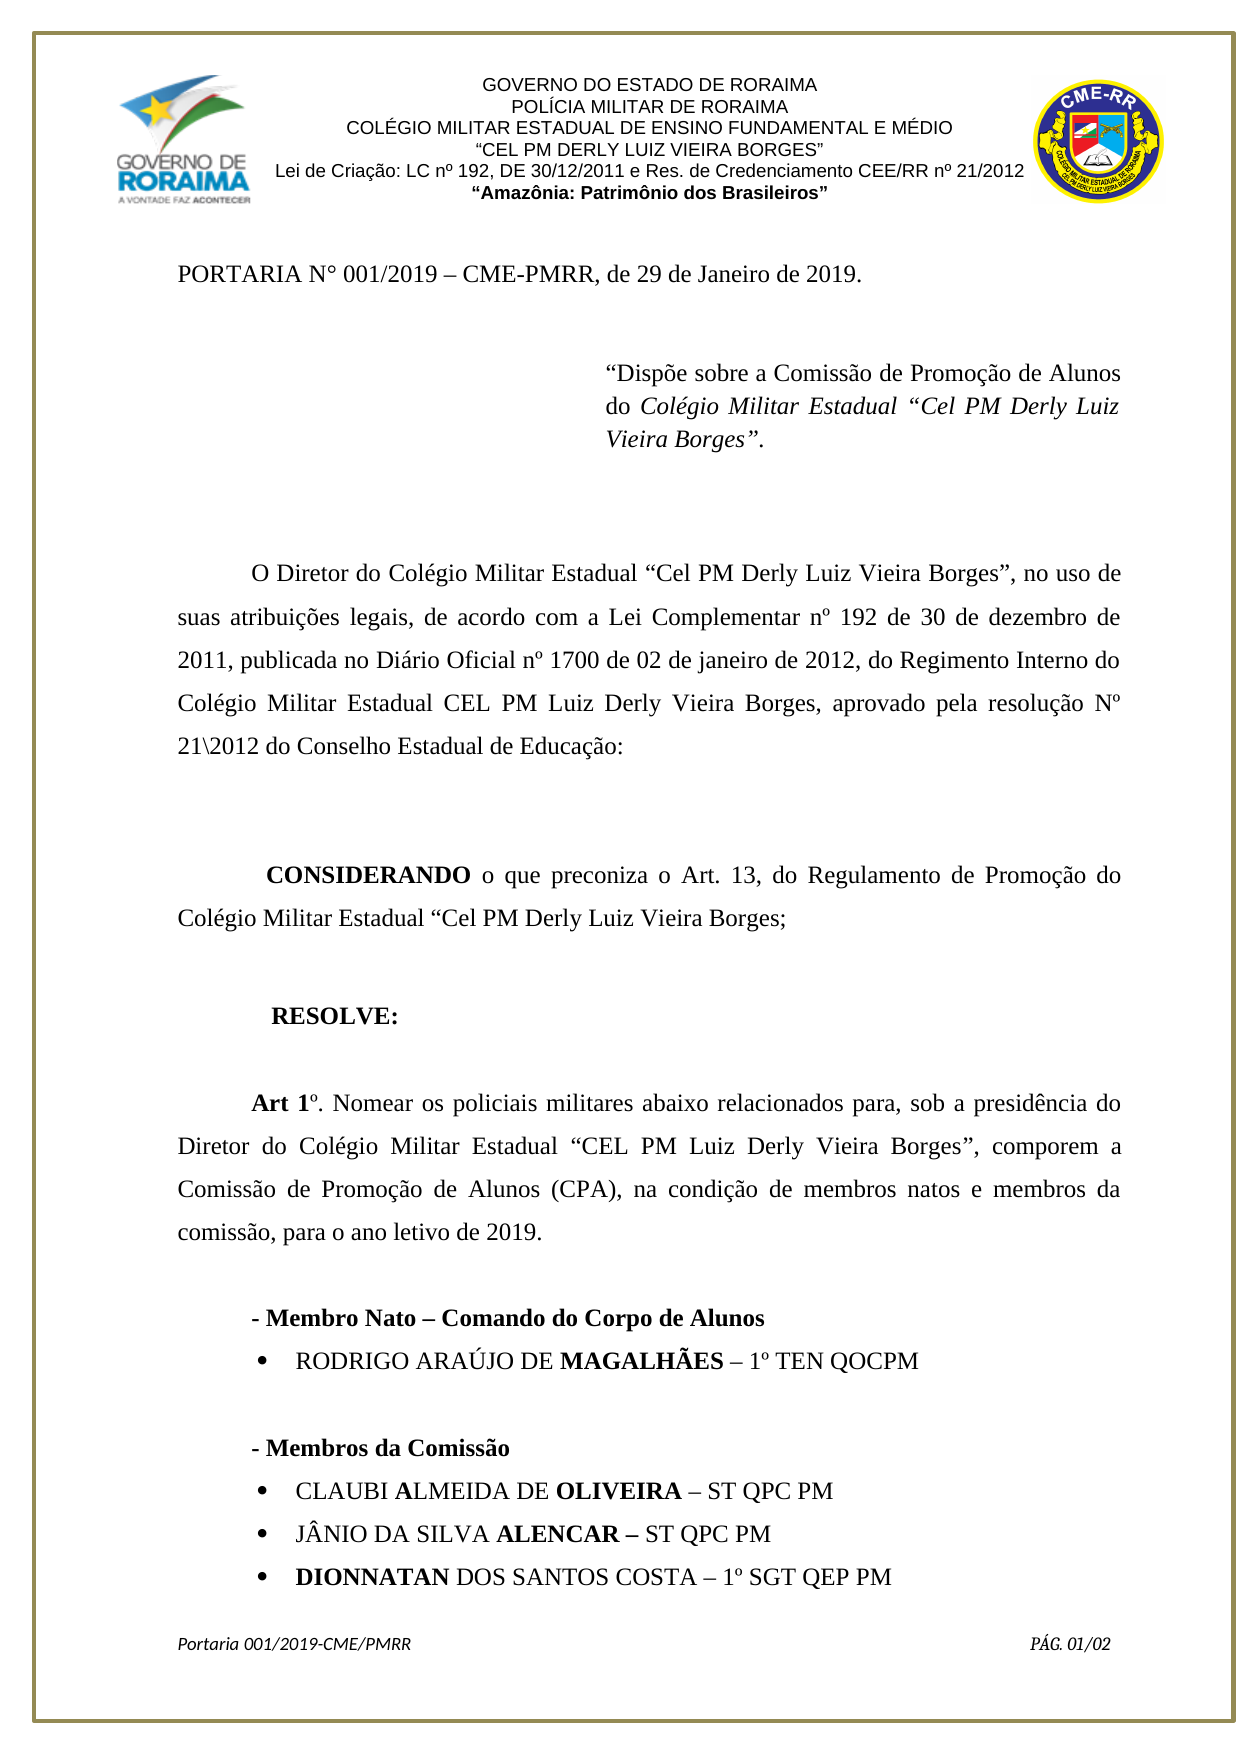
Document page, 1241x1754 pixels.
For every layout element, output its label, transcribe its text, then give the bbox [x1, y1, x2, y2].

text - Membro Nato – Comando do Corpo de Alunos [177, 1303, 1122, 1332]
text RESOLVE: [177, 1001, 1122, 1030]
list RODRIGO ARAÚJO DE MAGALHÃES – 1º TEN QOCPM [258, 1346, 1122, 1375]
text O Diretor do Colégio Militar Estadual “Cel PM Derly Luiz Vieira Borges”, no uso de suas atribuições legais, de acordo com a Lei Complementar nº 192 de 30 de dezembro de 2011, publicada no Diário Oficial nº 1700 de 02 de janeiro de 2012, do Regimento Interno do Colégio Militar Estadual CEL PM Luiz Derly Vieira Borges, aprovado pela resolução Nº 21\2012 do Conselho Estadual de Educação: [177, 558, 1122, 760]
text Art 1º. Nomear os policiais militares abaixo relacionados para, sob a presidência do Diretor do Colégio Militar Estadual “CEL PM Luiz Derly Vieira Borges”, comporem a Comissão de Promoção de Alunos (CPA), na condição de membros natos e membros da comissão, para o ano letivo de 2019. [177, 1088, 1122, 1246]
list JÂNIO DA SILVA ALENCAR – ST QPC PM [258, 1519, 1122, 1548]
text “Dispõe sobre a Comissão de Promoção de Alunos do Colégio Militar Estadual “Cel PM Derly Luiz Vieira Borges”. [605, 358, 1122, 453]
picture [117, 75, 252, 205]
text CONSIDERANDO o que preconiza o Art. 13, do Regulamento de Promoção do Colégio Militar Estadual “Cel PM Derly Luiz Vieira Borges; [177, 860, 1122, 932]
list DIONNATAN DOS SANTOS COSTA – 1º SGT QEP PM [258, 1562, 1122, 1591]
text PORTARIA N° 001/2019 – CME-PMRR, de 29 de Janeiro de 2019. [177, 259, 1122, 288]
list CLAUBI ALMEIDA DE OLIVEIRA – ST QPC PM [258, 1476, 1122, 1504]
text - Membros da Comissão [251, 1433, 1122, 1461]
